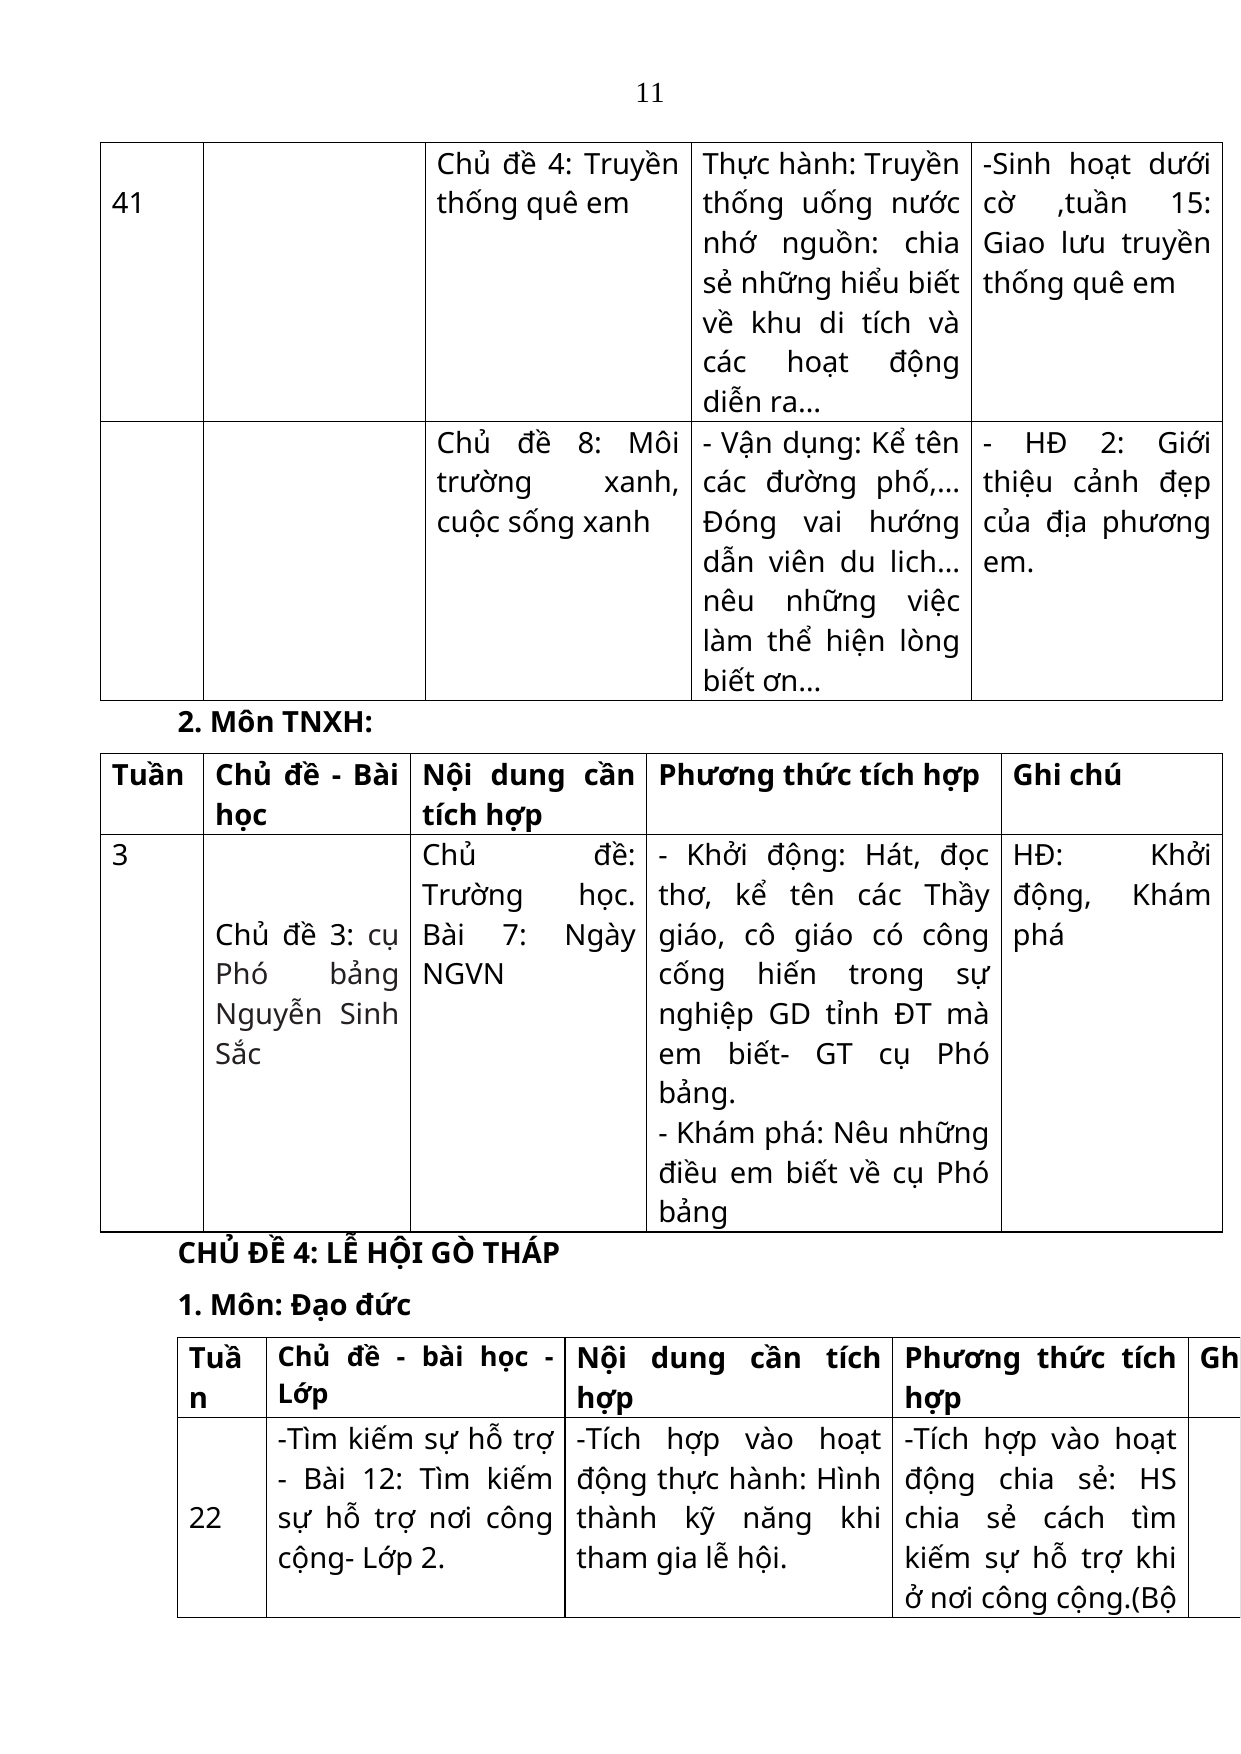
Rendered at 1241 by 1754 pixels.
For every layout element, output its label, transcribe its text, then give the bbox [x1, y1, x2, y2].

table_cell 22 [178, 1418, 266, 1617]
table_cell - Khởi động: Hát, đọc thơ, kể tên các Thầy giáo, cô giáo có công cống hiến trong sự nghiệp GD tỉnh ĐT mà em biết- GT cụ Phó bảng. - Khám phá: Nêu những điều em biết về cụ Phó bảng [647, 835, 1001, 1231]
table_cell Chủ đề: Trường học. Bài 7: Ngày NGVN [411, 835, 646, 1231]
table_cell Chủ đề 4: Truyền thống quê em [426, 143, 691, 421]
table_cell Chủ đề 8: Môi trường xanh, cuộc sống xanh [426, 422, 691, 700]
table_cell - Vận dụng: Kể tên các đường phố,…Đóng vai hướng dẫn viên du lich…nêu những việc làm thể hiện lòng biết ơn… [692, 422, 971, 700]
table_header Chủ đề - Bài học [204, 754, 410, 833]
table_cell -Tích hợp vào hoạt động thực hành: Hình thành kỹ năng khi tham gia lễ hội. [566, 1418, 892, 1617]
table_header Nội dung cần tích hợp [566, 1338, 892, 1417]
table_cell 41 [101, 143, 203, 421]
table_cell - HĐ 2: Giới thiệu cảnh đẹp của địa phương em. [972, 422, 1222, 700]
table_cell 3 [101, 835, 203, 1231]
table_cell [204, 422, 425, 700]
table_cell -Sinh hoạt dưới cờ ,tuần 15: Giao lưu truyền thống quê em [972, 143, 1222, 421]
table_header Phương thức tích hợp [893, 1338, 1188, 1417]
table_cell [101, 422, 203, 700]
table_header Ghi chú [1189, 1338, 1240, 1417]
table_cell [204, 143, 425, 421]
text 2. Môn TNXH: [177, 701, 1122, 741]
table_header Nội dung cần tích hợp [411, 754, 646, 833]
text 1. Môn: Đạo đức [177, 1284, 1122, 1324]
table_header Tuần [101, 754, 203, 833]
table_cell Chủ đề 3: cụ Phó bảng Nguyễn Sinh Sắc [204, 835, 410, 1231]
table_header Phương thức tích hợp [647, 754, 1001, 833]
text CHỦ ĐỀ 4: LỄ HỘI GÒ THÁP [177, 1233, 1122, 1272]
table_cell HĐ: Khởi động, Khám phá [1002, 835, 1222, 1231]
table_cell -Tìm kiếm sự hỗ trợ - Bài 12: Tìm kiếm sự hỗ trợ nơi công cộng- Lớp 2. [267, 1418, 564, 1617]
table_header Ghi chú [1002, 754, 1222, 833]
table_cell -Tích hợp vào hoạt động chia sẻ: HS chia sẻ cách tìm kiếm sự hỗ trợ khi ở nơi công cộng.(Bộ phận). [893, 1418, 1188, 1617]
table_cell Thực hành: Truyền thống uống nước nhớ nguồn: chia sẻ những hiểu biết về khu di tích và các hoạt động diễn ra… [692, 143, 971, 421]
table_header Tuần [178, 1338, 266, 1417]
table_cell [1189, 1418, 1240, 1617]
table_header Chủ đề - bài học - Lớp [267, 1338, 564, 1417]
